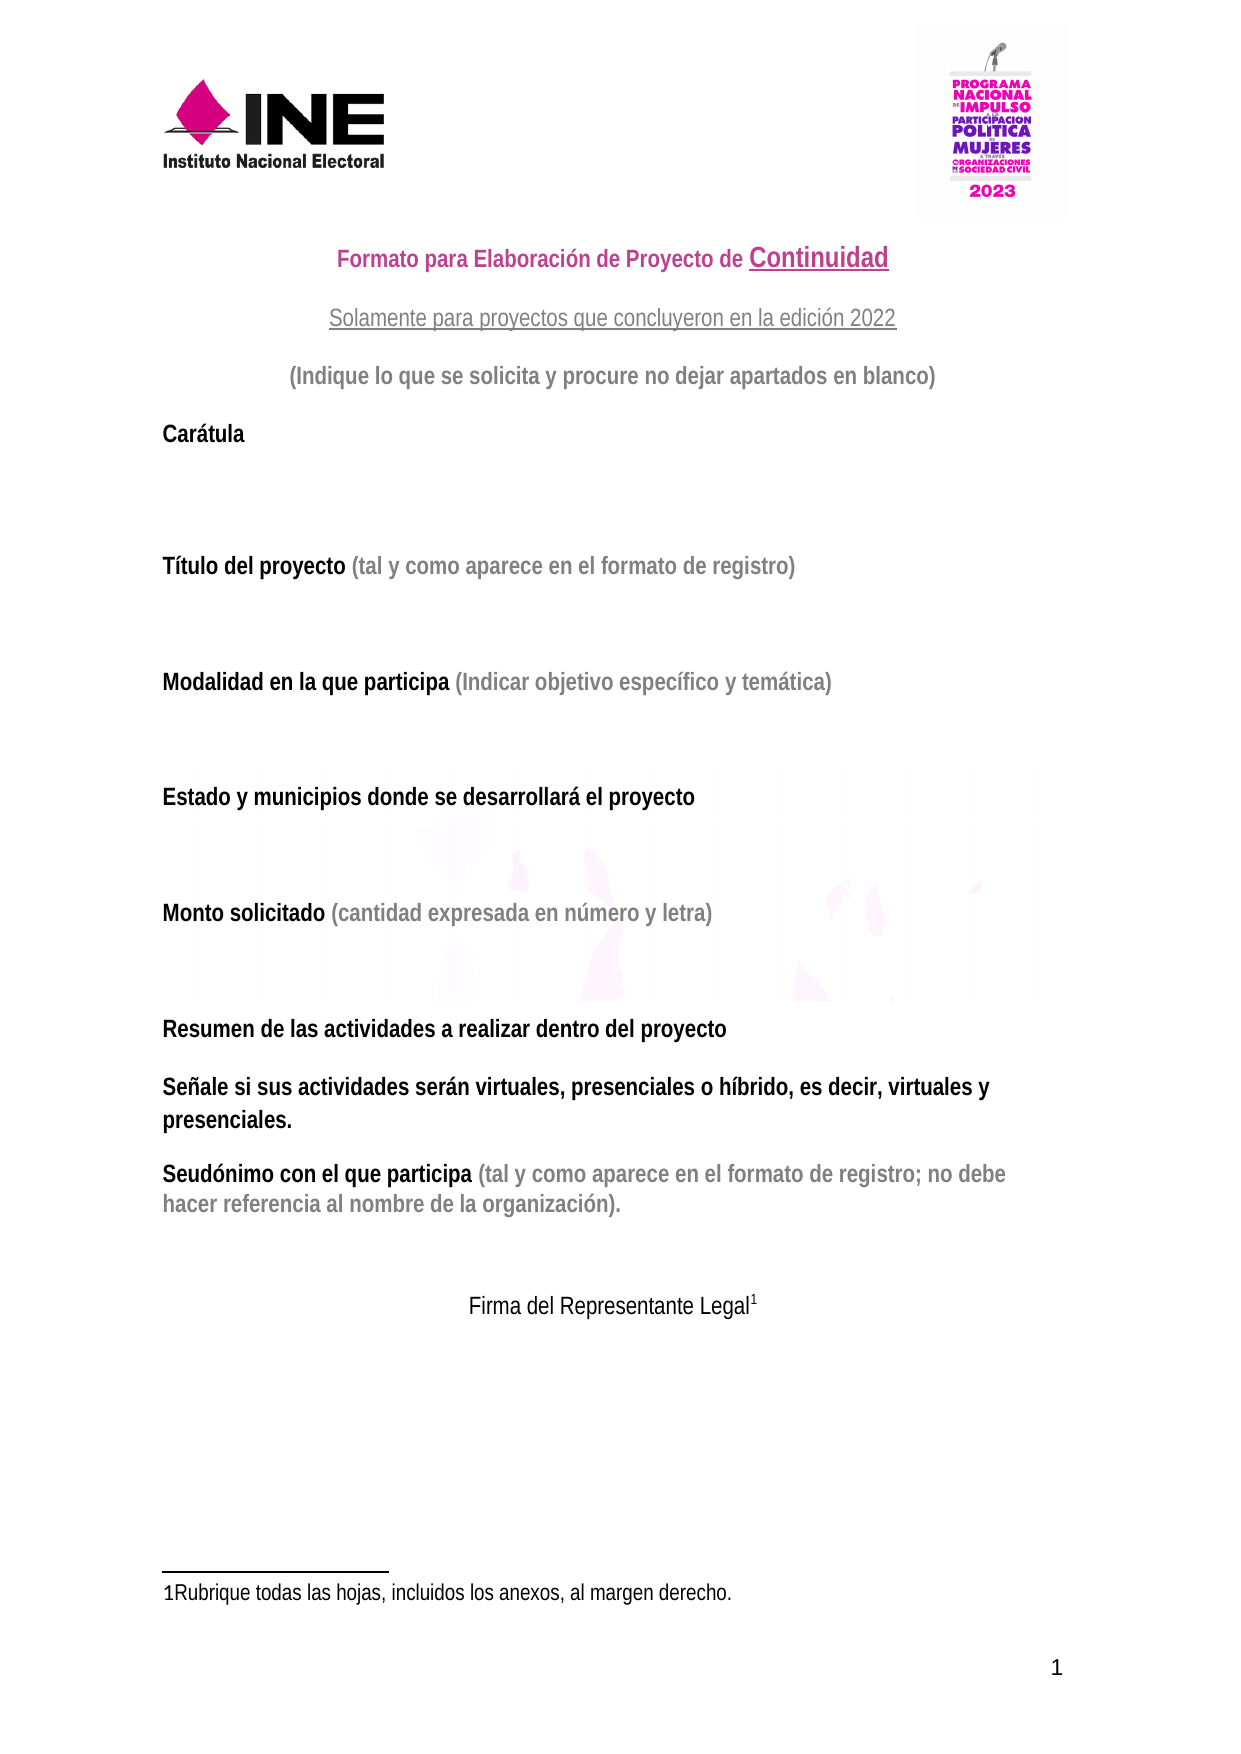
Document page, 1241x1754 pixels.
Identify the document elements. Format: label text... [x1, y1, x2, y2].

text Solamente para proyectos que concluyeron en la edición 2022 [162, 303, 1063, 332]
text Monto solicitado (cantidad expresada en número y letra) [162, 898, 1063, 927]
text Estado y municipios donde se desarrollará el proyecto [162, 782, 1063, 811]
text Formato para Elaboración de Proyecto de Continuidad [162, 240, 1063, 273]
text Señale si sus actividades serán virtuales, presenciales o híbrido, es decir, virtuales y presenciales. [162, 1072, 1063, 1133]
picture [161, 75, 386, 178]
text (Indique lo que se solicita y procure no dejar apartados en blanco) [162, 361, 1063, 390]
text Firma del Representante Legal [162, 1291, 1063, 1319]
text Carátula [162, 419, 1063, 448]
text Título del proyecto (tal y como aparece en el formato de registro) [162, 551, 1063, 579]
picture [913, 23, 1070, 222]
text Modalidad en la que participa (Indicar objetivo específico y temática) [162, 666, 1063, 695]
text Seudónimo con el que participa (tal y como aparece en el formato de registro; no debe hacer referencia al nombre de la organización). [162, 1158, 1063, 1218]
text Resumen de las actividades a realizar dentro del proyecto [162, 1014, 1063, 1043]
